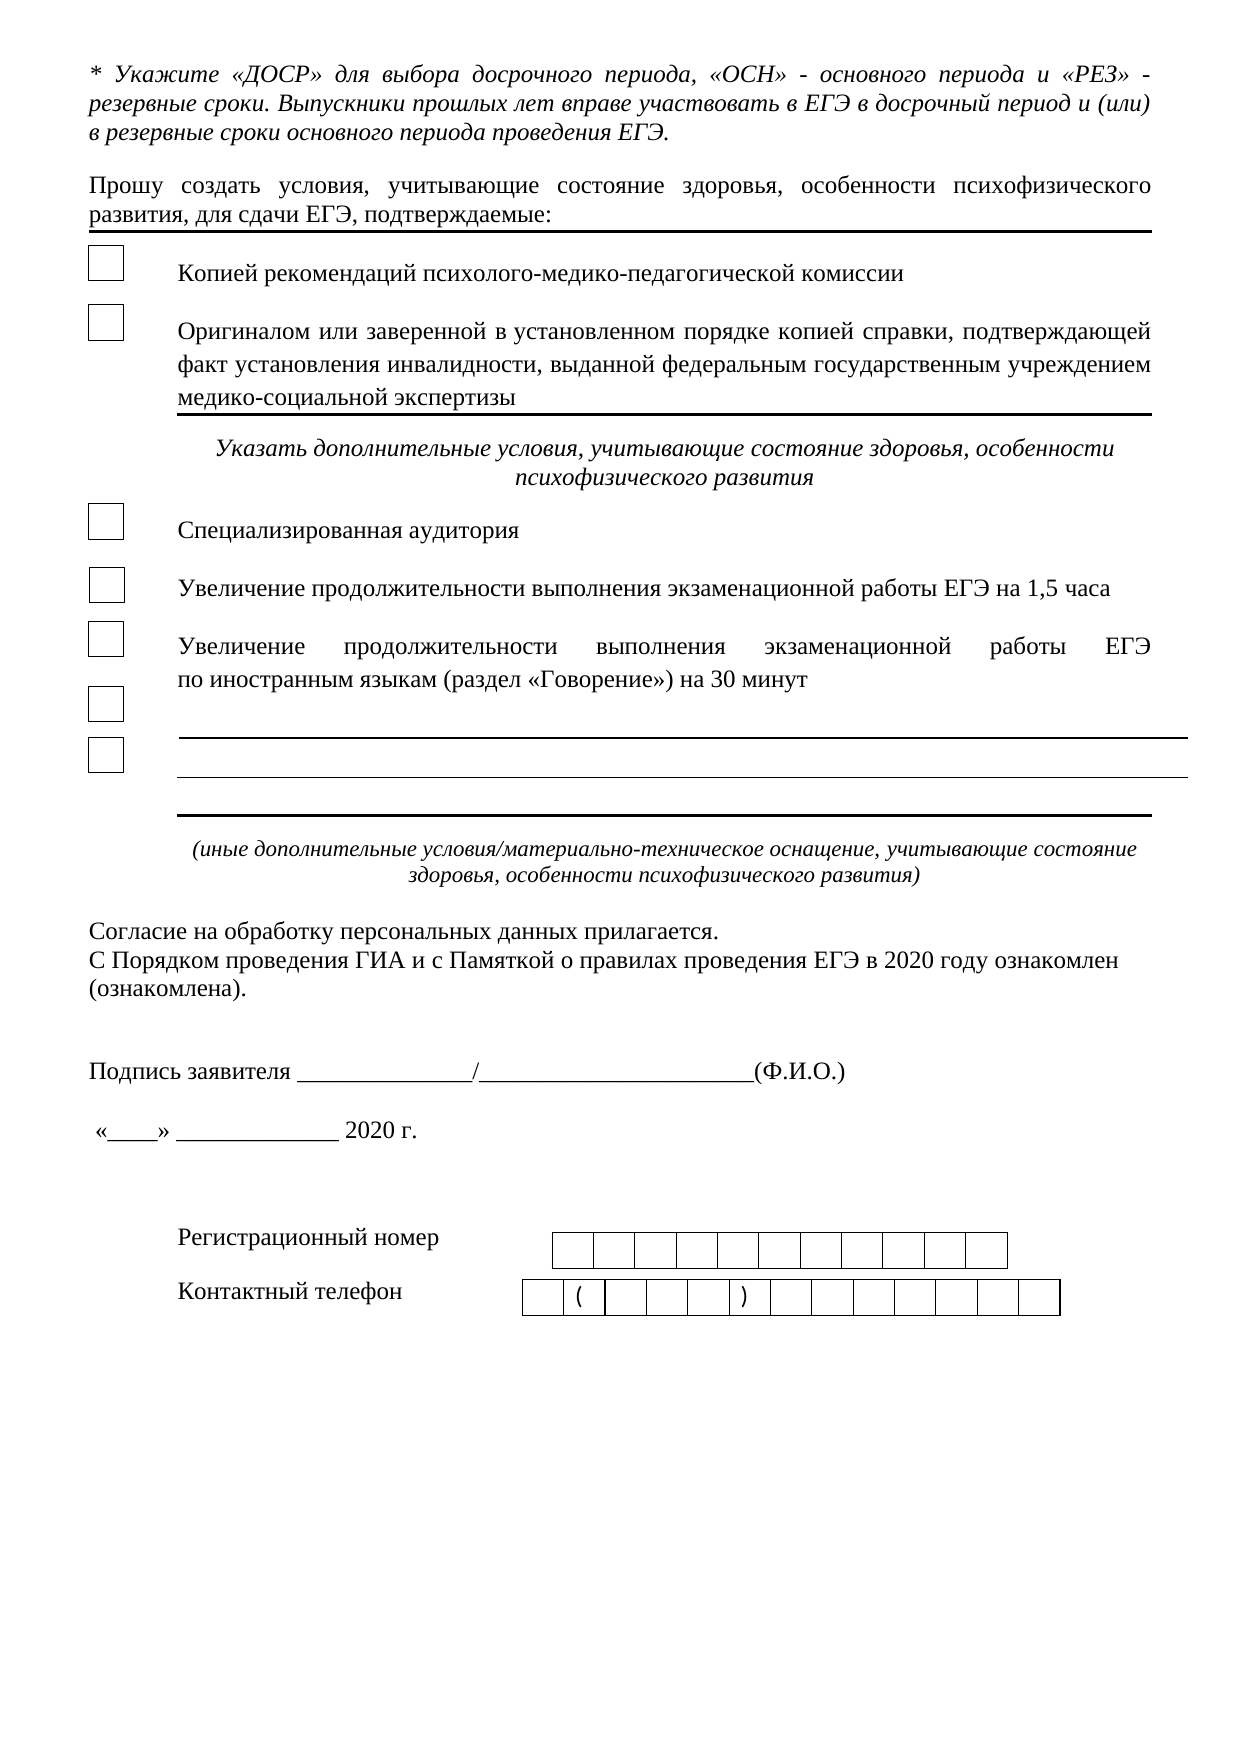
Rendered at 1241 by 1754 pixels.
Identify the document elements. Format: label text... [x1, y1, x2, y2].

table_header [647, 1280, 687, 1315]
text «____» _____________ 2020 г. [88, 1110, 1152, 1145]
table_header [553, 1233, 593, 1267]
table_header [718, 1233, 758, 1267]
table_header [759, 1233, 800, 1267]
table_header [677, 1233, 717, 1267]
table_header [523, 1280, 563, 1315]
text (иные дополнительные условия/материально-техническое оснащение, учитывающие состояние здоровья, особенности психофизического развития) [177, 834, 1152, 887]
table_header [966, 1233, 1007, 1267]
text Увеличение продолжительности выполнения экзаменационной работы ЕГЭ по иностранным языкам (раздел «Говорение») на 30 минут [177, 631, 1152, 693]
text Оригиналом или заверенной в установленном порядке копией справки, подтверждающей факт установления инвалидности, выданной федеральным государственным учреждением медико-социальной экспертизы [177, 316, 1152, 413]
table_header ) [730, 1280, 770, 1315]
text Согласие на обработку персональных данных прилагается. [88, 916, 1152, 945]
text Указать дополнительные условия, учитывающие состояние здоровья, особенности психофизического развития [177, 433, 1152, 490]
table_header [771, 1280, 811, 1315]
text Специализированная аудитория [177, 515, 1152, 544]
table_header [978, 1280, 1018, 1315]
table_header ( [564, 1280, 604, 1315]
table_header [635, 1233, 676, 1267]
table_header [883, 1233, 924, 1267]
table_header [594, 1233, 634, 1267]
text Увеличение продолжительности выполнения экзаменационной работы ЕГЭ на 1,5 часа [177, 573, 1152, 602]
text C Порядком проведения ГИА и с Памяткой о правилах проведения ЕГЭ в 2020 году ознакомлен (ознакомлена). [88, 945, 1152, 1002]
table_header [925, 1233, 965, 1267]
table_header [812, 1280, 853, 1315]
table_header [936, 1280, 977, 1315]
text Подпись заявителя ______________/______________________(Ф.И.О.) [88, 1056, 1152, 1085]
text Контактный телефон [177, 1276, 1152, 1305]
text Прошу создать условия, учитывающие состояние здоровья, особенности психофизического развития, для сдачи ЕГЭ, подтверждаемые: [88, 170, 1152, 233]
table_header [1019, 1280, 1059, 1315]
table_header [606, 1280, 646, 1315]
table_header [895, 1280, 935, 1315]
table_header [854, 1280, 894, 1315]
table_header [688, 1280, 729, 1315]
text * Укажите «ДОСР» для выбора досрочного периода, «ОСН» - основного периода и «РЕЗ» - резервные сроки. Выпускники прошлых лет вправе участвовать в ЕГЭ в досрочный период и (или) в резервные сроки основного периода проведения ЕГЭ. [88, 59, 1152, 145]
table_header [801, 1233, 841, 1267]
text Копией рекомендаций психолого-медико-педагогической комиссии [177, 258, 1152, 287]
table_header [842, 1233, 882, 1267]
text Регистрационный номер [177, 1222, 1152, 1251]
